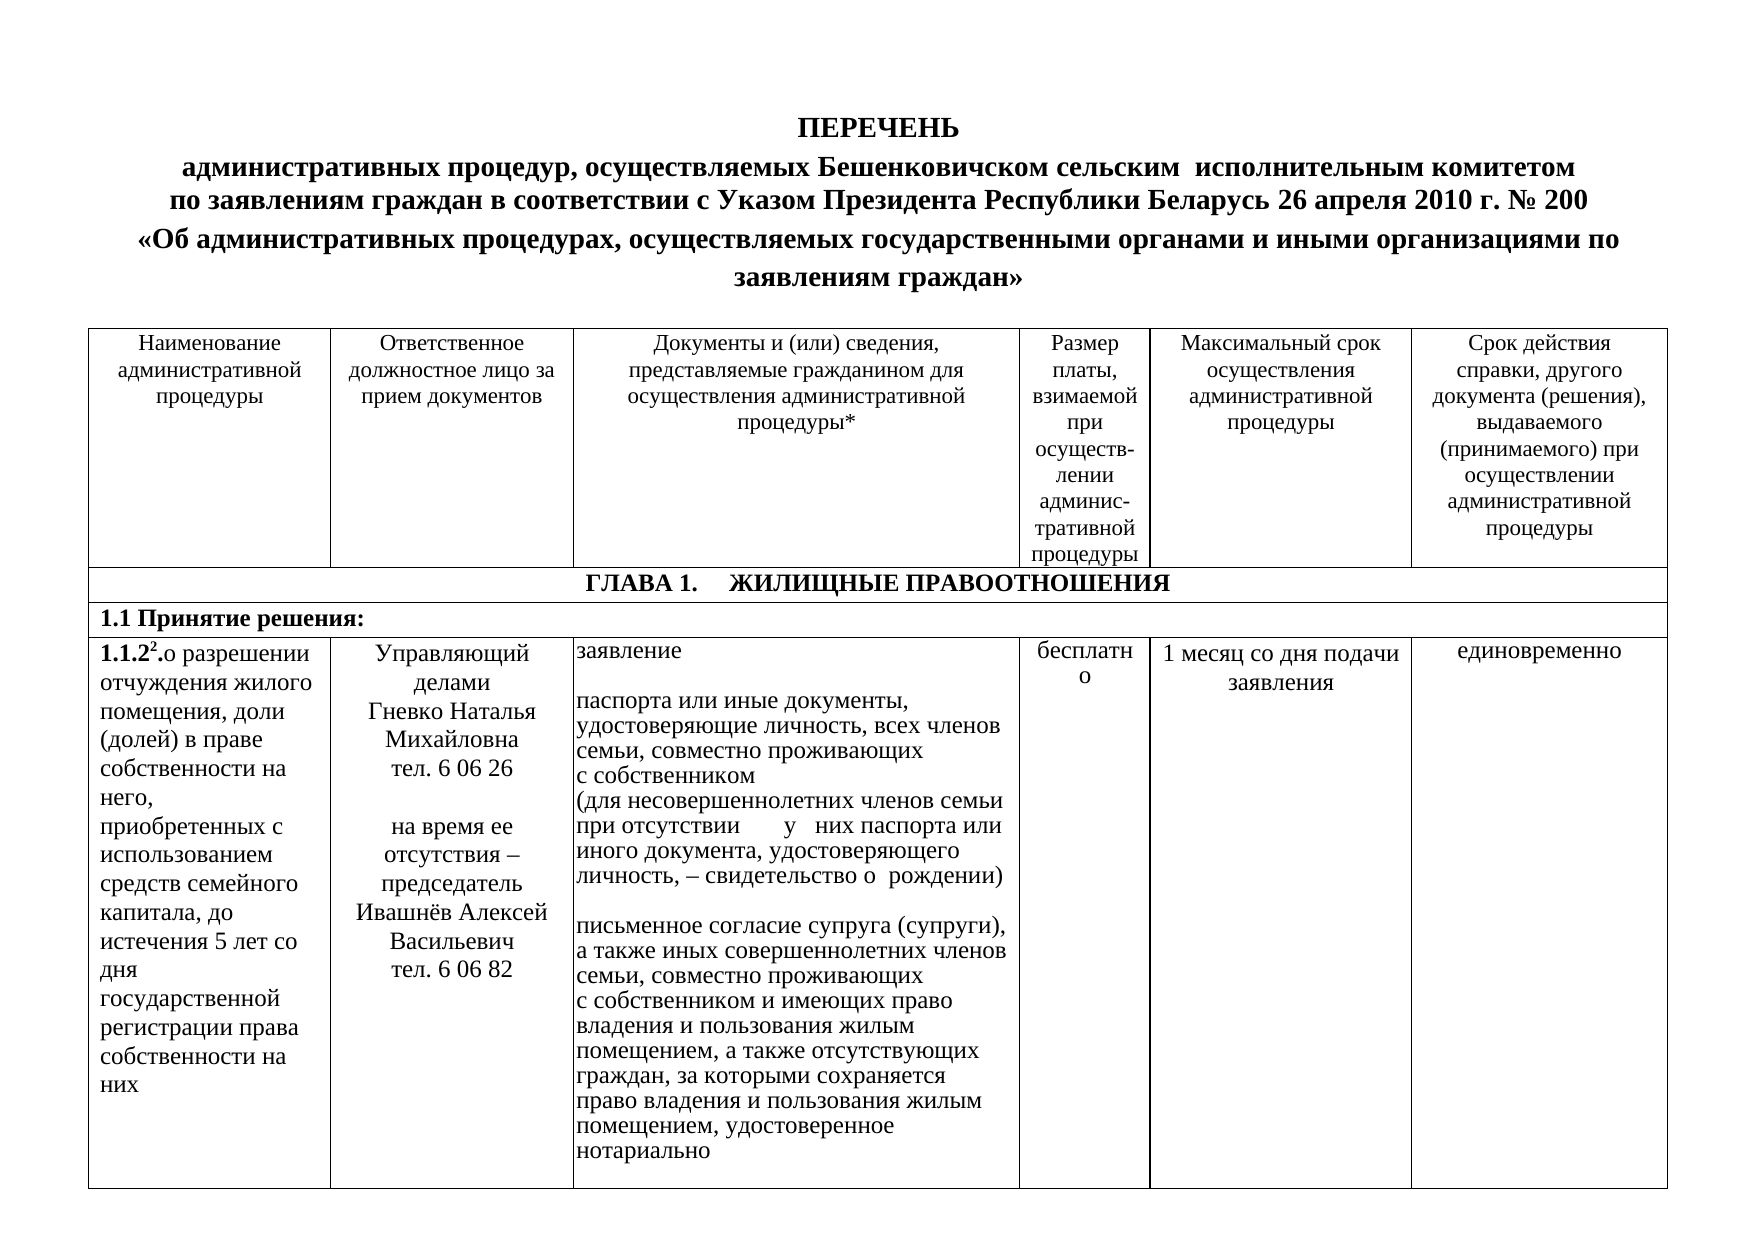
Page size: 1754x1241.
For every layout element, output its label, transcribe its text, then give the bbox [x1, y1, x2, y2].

table_header Наименование административной процедуры [89, 329, 330, 567]
table_cell бесплатно [1020, 638, 1149, 1188]
table_header Срок действия справки, другого документа (решения), выдаваемого (принимаемого) при осуществлении административной процедуры [1412, 329, 1667, 567]
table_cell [1151, 638, 1411, 1188]
text ПЕРЕЧЕНЬ [89, 110, 1668, 144]
table_header Документы и (или) сведения, представляемые гражданином для осуществления административной процедуры* [574, 329, 1019, 567]
table_cell 1.1 Принятие решения: [89, 603, 1667, 637]
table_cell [574, 638, 1019, 1188]
text «Об административных процедурах, осуществляемых государственными органами и иными организациями по заявлениям граждан» [89, 221, 1668, 293]
text по заявлениям граждан в соответствии с Указом Президента Республики Беларусь 26 апреля 2010 г. № 200 [89, 182, 1668, 216]
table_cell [331, 638, 573, 1188]
table_cell ГЛАВА 1. ЖИЛИЩНЫЕ ПРАВООТНОШЕНИЯ [89, 568, 1667, 602]
table_header Максимальный срок осуществления административной процедуры [1151, 329, 1411, 567]
table_header Размер платы, взимаемой при осуществ-лении админис- тративной процедуры [1020, 329, 1149, 567]
text административных процедур, осуществляемых Бешенковичском сельским исполнительным комитетом [89, 149, 1668, 182]
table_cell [89, 638, 330, 1188]
table_cell единовременно [1412, 638, 1667, 1188]
table_header Ответственное должностное лицо за прием документов [331, 329, 573, 567]
